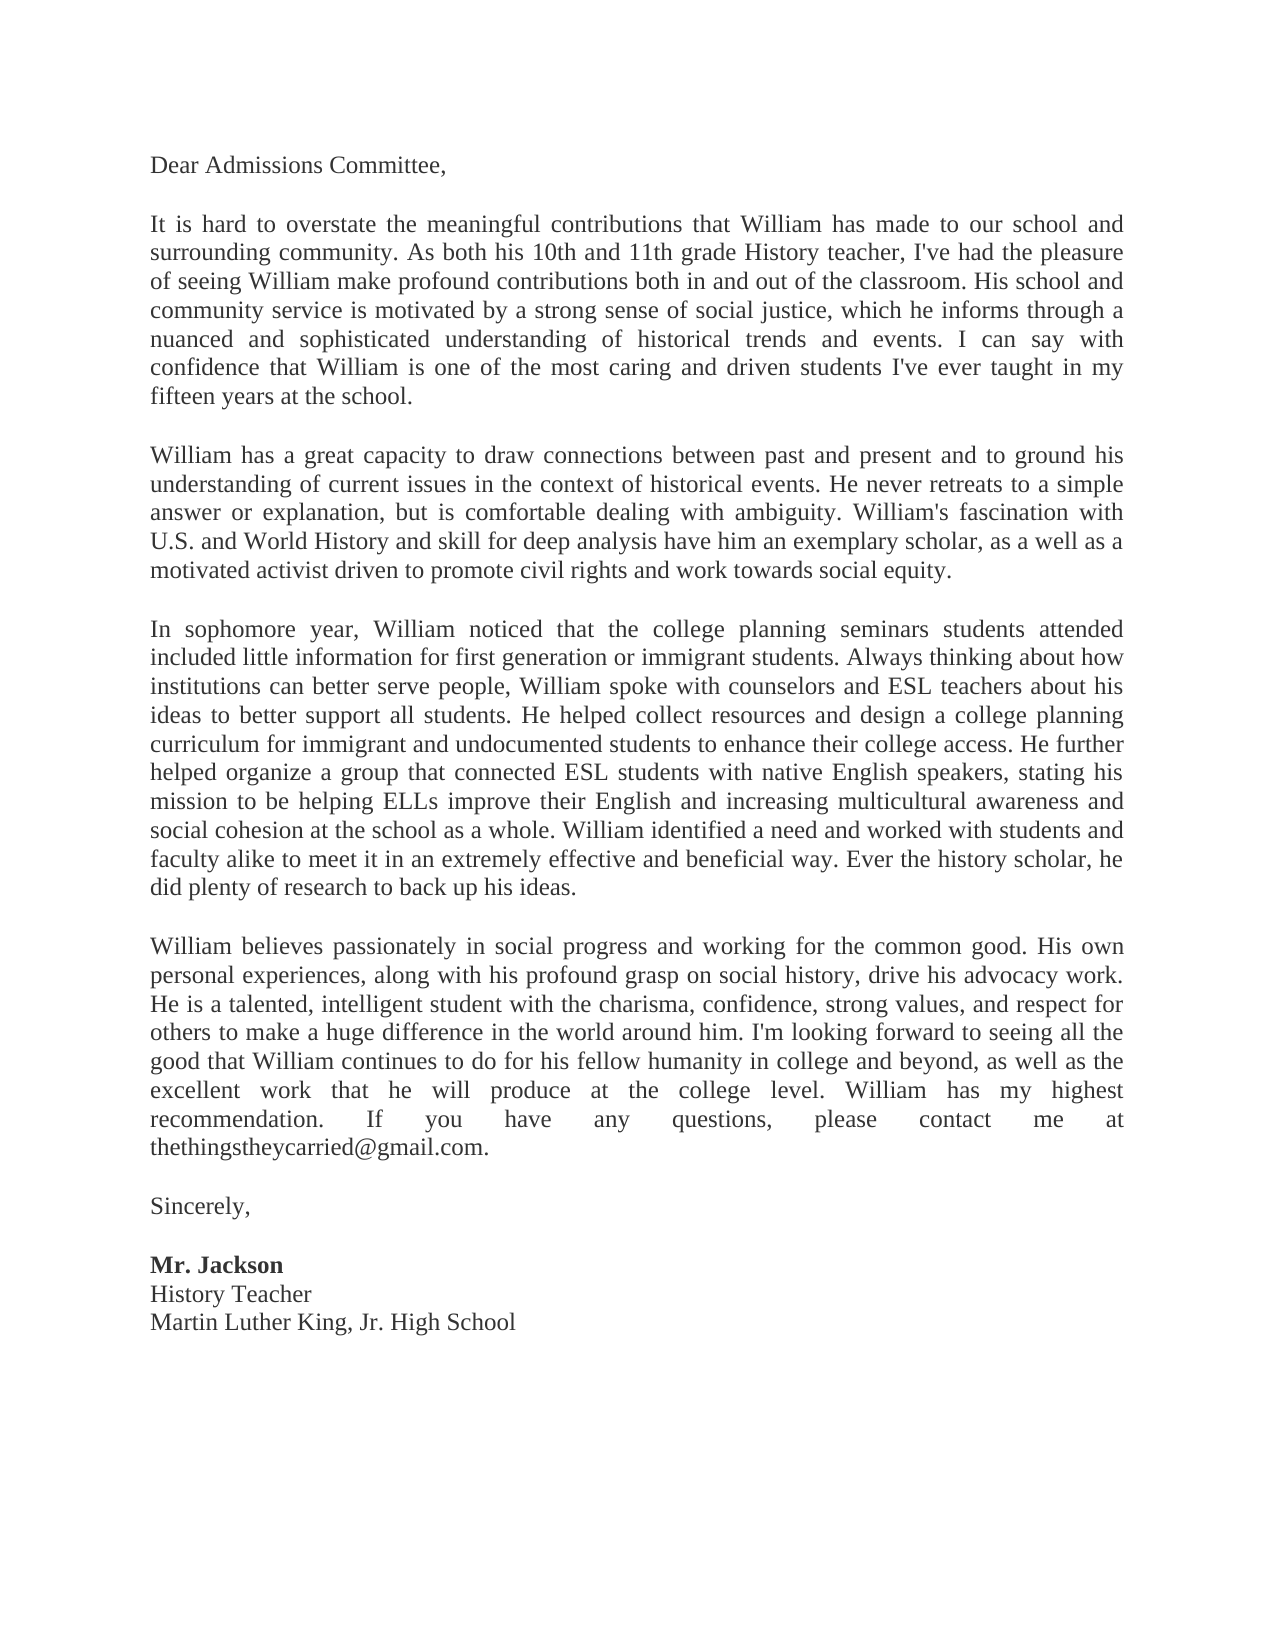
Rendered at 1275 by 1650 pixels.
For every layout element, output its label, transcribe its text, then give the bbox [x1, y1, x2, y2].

text In sophomore year, William noticed that the college planning seminars students attended included little information for first generation or immigrant students. Always thinking about how institutions can better serve people, William spoke with counselors and ESL teachers about his ideas to better support all students. He helped collect resources and design a college planning curriculum for immigrant and undocumented students to enhance their college access. He further helped organize a group that connected ESL students with native English speakers, stating his mission to be helping ELLs improve their English and increasing multicultural awareness and social cohesion at the school as a whole. William identified a need and worked with students and faculty alike to meet it in an extremely effective and beneficial way. Ever the history scholar, he did plenty of research to back up his ideas. [150, 614, 1125, 901]
text Dear Admissions Committee, [150, 150, 1125, 179]
text Mr. Jackson History Teacher Martin Luther King, Jr. High School [150, 1250, 1125, 1336]
text William has a great capacity to draw connections between past and present and to ground his understanding of current issues in the context of historical events. He never retreats to a simple answer or explanation, but is comfortable dealing with ambiguity. William's fascination with U.S. and World History and skill for deep analysis have him an exemplary scholar, as a well as a motivated activist driven to promote civil rights and work towards social equity. [150, 440, 1125, 584]
text It is hard to overstate the meaningful contributions that William has made to our school and surrounding community. As both his 10th and 11th grade History teacher, I've had the pleasure of seeing William make profound contributions both in and out of the classroom. His school and community service is motivated by a strong sense of social justice, which he informs through a nuanced and sophisticated understanding of historical trends and events. I can say with confidence that William is one of the most caring and driven students I've ever taught in my fifteen years at the school. [150, 209, 1125, 410]
text Sincerely, [150, 1191, 1125, 1220]
text William believes passionately in social progress and working for the common good. His own personal experiences, along with his profound grasp on social history, drive his advocacy work. He is a talented, intelligent student with the charisma, confidence, strong values, and respect for others to make a huge difference in the world around him. I'm looking forward to seeing all the good that William continues to do for his fellow humanity in college and beyond, as well as the excellent work that he will produce at the college level. William has my highest recommendation. If you have any questions, please contact me at thethingstheycarried@gmail.com. [150, 931, 1125, 1161]
